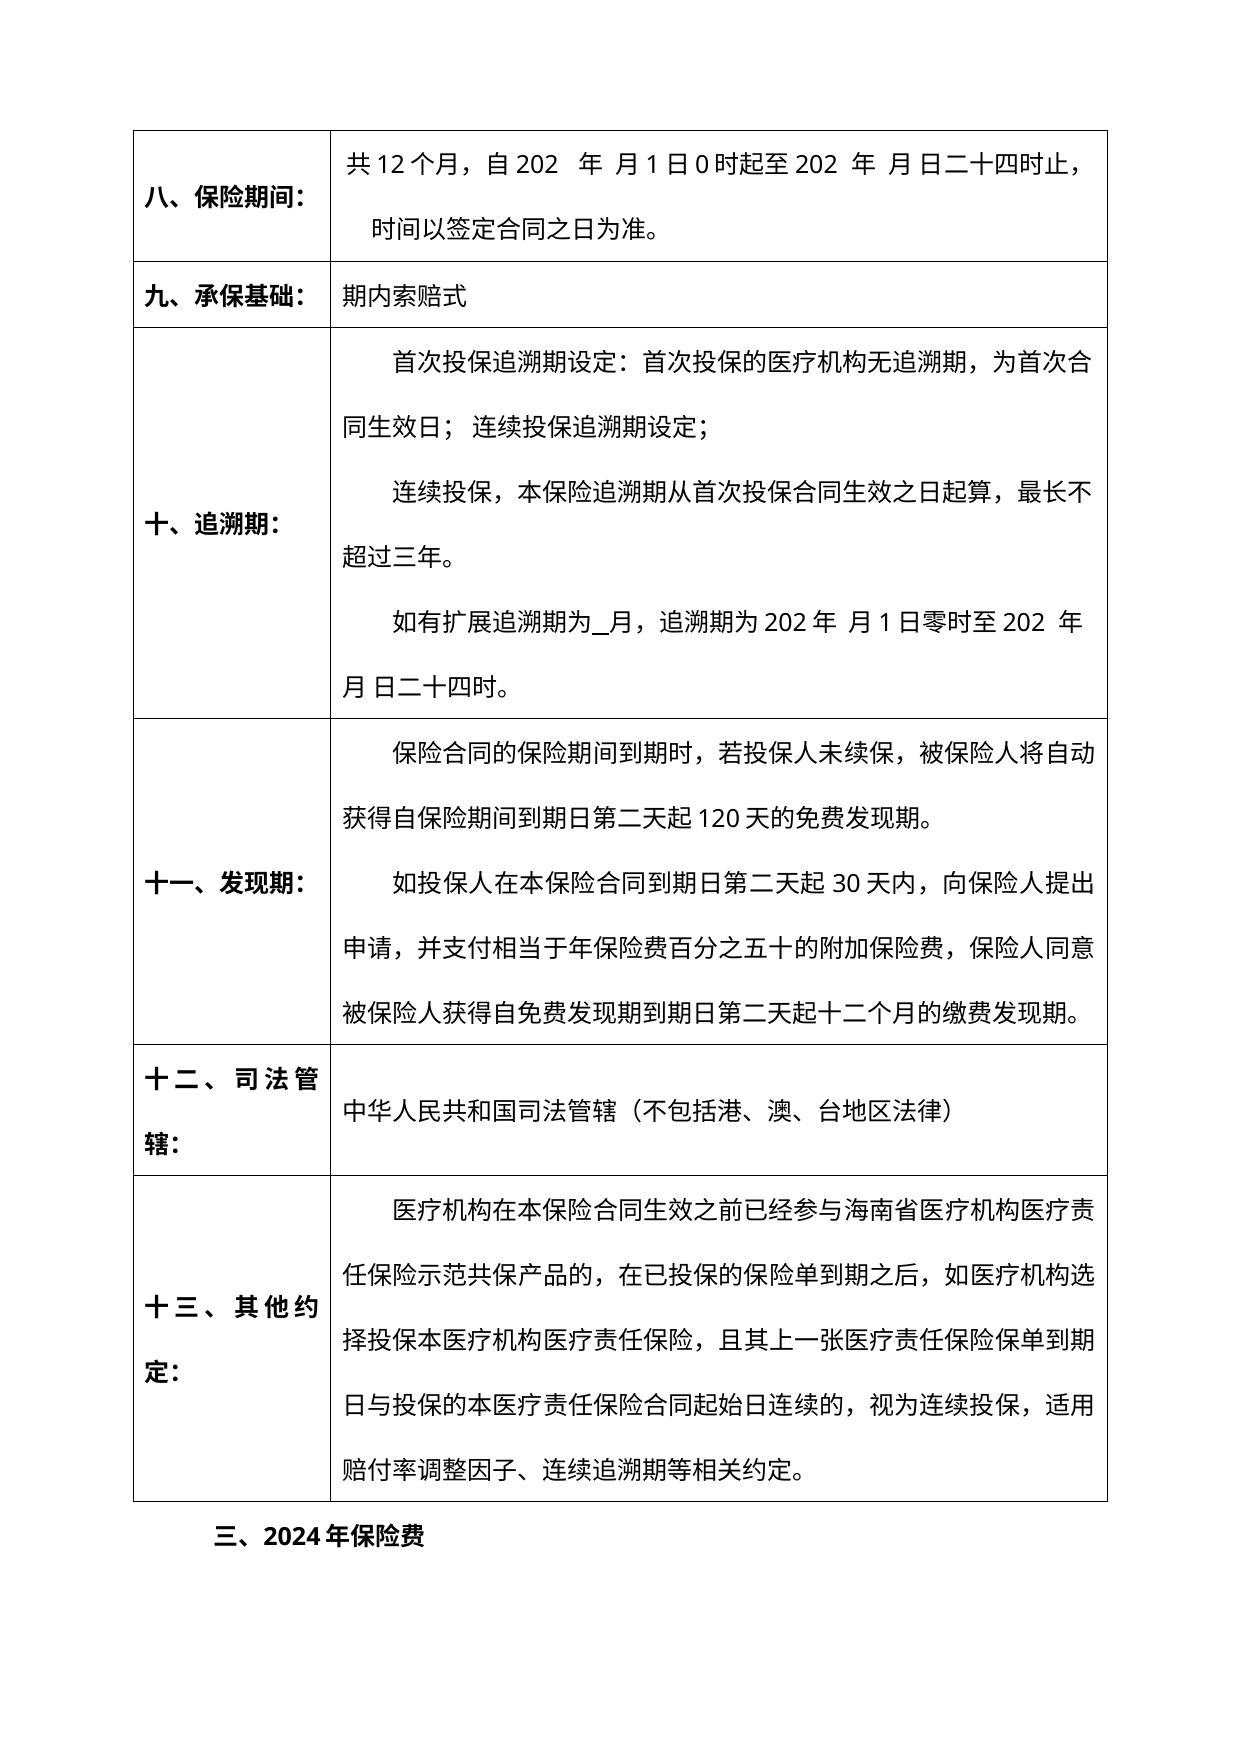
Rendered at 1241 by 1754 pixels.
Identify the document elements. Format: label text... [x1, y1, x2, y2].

table_cell 首次投保追溯期设定：首次投保的医疗机构无追溯期，为首次合同生效日； 连续投保追溯期设定； 连续投保，本保险追溯期从首次投保合同生效之日起算，最长不超过三年。 如有扩展追溯期为 月，追溯期为202年 月1日零时至202 年 月 日二十四时。 [331, 328, 1107, 718]
table_cell 十、追溯期： [134, 328, 330, 718]
table_cell 十二、司法管辖： [134, 1045, 330, 1175]
table_cell 中华人民共和国司法管辖（不包括港、澳、台地区法律） [331, 1045, 1107, 1175]
table_cell 十三、其他约定： [134, 1176, 330, 1501]
table_cell 十一、发现期： [134, 719, 330, 1044]
table_cell 共12个月，自202 年 月1日0时起至202 年 月 日二十四时止，时间以签定合同之日为准。 [331, 131, 1107, 261]
table_cell 医疗机构在本保险合同生效之前已经参与海南省医疗机构医疗责任保险示范共保产品的，在已投保的保险单到期之后，如医疗机构选择投保本医疗机构医疗责任保险，且其上一张医疗责任保险保单到期日与投保的本医疗责任保险合同起始日连续的，视为连续投保，适用赔付率调整因子、连续追溯期等相关约定。 [331, 1176, 1107, 1501]
table_cell 保险合同的保险期间到期时，若投保人未续保，被保险人将自动获得自保险期间到期日第二天起120天的免费发现期。 如投保人在本保险合同到期日第二天起30天内，向保险人提出申请，并支付相当于年保险费百分之五十的附加保险费，保险人同意被保险人获得自免费发现期到期日第二天起十二个月的缴费发现期。 [331, 719, 1107, 1044]
table_cell 八、保险期间： [134, 131, 330, 261]
list 三、2024年保险费 [146, 1502, 1094, 1567]
table_cell 九、承保基础： [134, 262, 330, 327]
table_cell 期内索赔式 [331, 262, 1107, 327]
